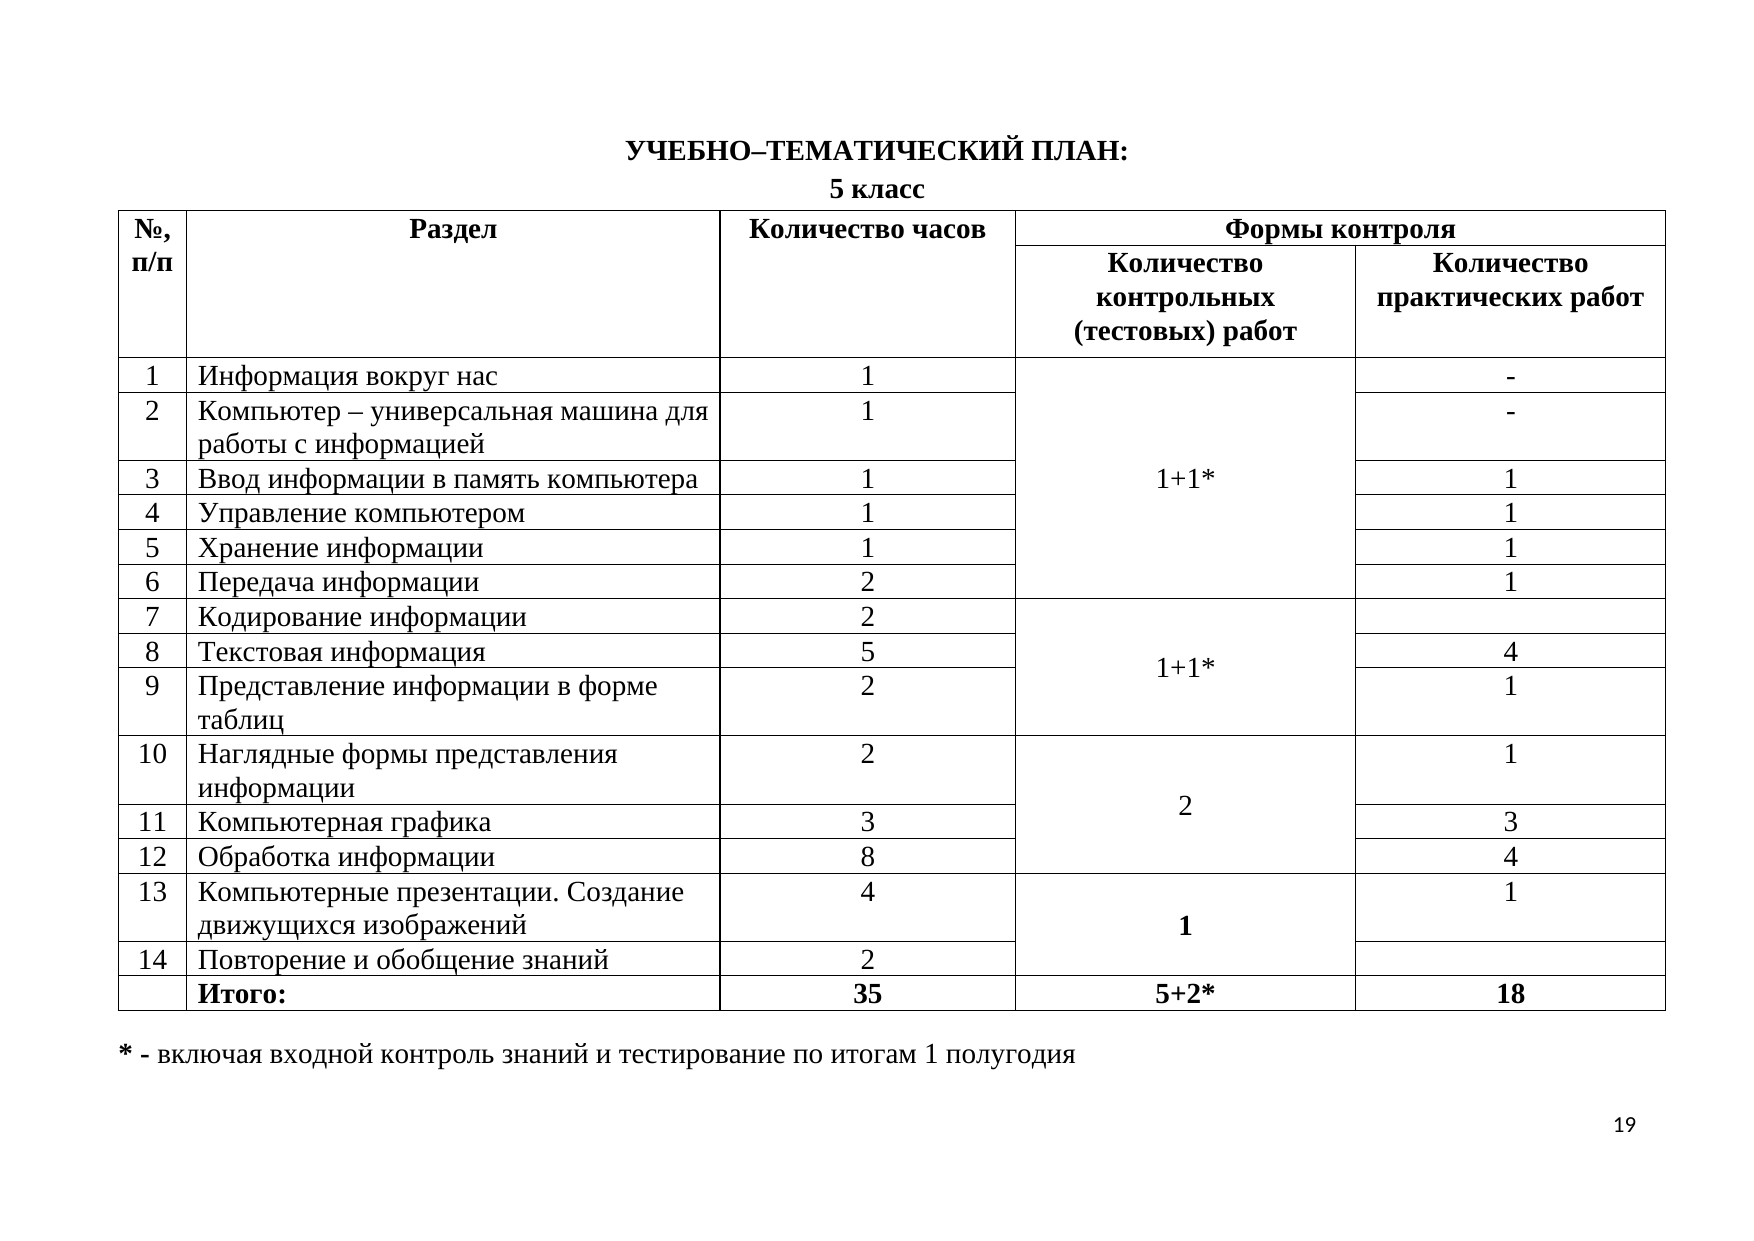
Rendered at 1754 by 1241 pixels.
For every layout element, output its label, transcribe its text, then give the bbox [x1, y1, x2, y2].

table_cell 2 [721, 736, 1015, 803]
table_cell 1+1* [1016, 599, 1355, 735]
table_cell Управление компьютером [187, 495, 719, 529]
table_cell Представление информации в форме таблиц [187, 668, 719, 735]
table_cell Повторение и обобщение знаний [187, 942, 719, 975]
table_cell Обработка информации [187, 839, 719, 873]
table_cell 4 [119, 495, 186, 529]
table_cell Компьютерная графика [187, 805, 719, 838]
table_cell 1 [1356, 530, 1665, 563]
table_cell 8 [721, 839, 1015, 873]
table_cell Передача информации [187, 565, 719, 598]
table_cell Наглядные формы представления информации [187, 736, 719, 803]
text 5 класс [118, 171, 1636, 205]
table_cell Количество контрольных (тестовых) работ [1016, 246, 1355, 357]
table_cell 3 [1356, 805, 1665, 838]
table_cell 1 [721, 393, 1015, 460]
table_cell 5+2* [1016, 976, 1355, 1010]
table_cell Кодирование информации [187, 599, 719, 633]
table_cell 1 [1356, 874, 1665, 941]
table_cell 1 [119, 358, 186, 392]
table_cell [1356, 599, 1665, 633]
table_cell 8 [119, 634, 186, 667]
table_cell 5 [721, 634, 1015, 667]
table_cell 6 [119, 565, 186, 598]
table_cell 1 [1356, 495, 1665, 529]
table_cell 11 [119, 805, 186, 838]
table_cell - [1356, 358, 1665, 392]
table_cell 7 [119, 599, 186, 633]
table_cell 35 [721, 976, 1015, 1010]
table_cell 2 [721, 599, 1015, 633]
table_cell Количество практических работ [1356, 246, 1665, 357]
table_cell 13 [119, 874, 186, 941]
table_cell 2 [721, 668, 1015, 735]
table_cell 1 [721, 461, 1015, 494]
table_cell 2 [721, 565, 1015, 598]
table_header №, п/п [119, 211, 186, 357]
table_cell Текстовая информация [187, 634, 719, 667]
table_cell 1 [1356, 461, 1665, 494]
table_cell 1 [1356, 736, 1665, 803]
table_cell 10 [119, 736, 186, 803]
table_cell 2 [1016, 736, 1355, 873]
table_cell 3 [119, 461, 186, 494]
table_cell Компьютерные презентации. Создание движущихся изображений [187, 874, 719, 941]
table_cell 1 [721, 495, 1015, 529]
table_cell [1356, 942, 1665, 975]
table_cell 9 [119, 668, 186, 735]
table_cell 2 [721, 942, 1015, 975]
table_cell Итого: [187, 976, 719, 1010]
table_cell 2 [119, 393, 186, 460]
table_cell Хранение информации [187, 530, 719, 563]
table_cell 4 [721, 874, 1015, 941]
text * - включая входной контроль знаний и тестирование по итогам 1 полугодия [118, 1036, 1636, 1069]
table_cell 1 [1016, 874, 1355, 975]
table_cell 5 [119, 530, 186, 563]
table_cell 1 [721, 530, 1015, 563]
table_header Количество часов [721, 211, 1015, 357]
table_cell 1 [721, 358, 1015, 392]
table_cell Информация вокруг нас [187, 358, 719, 392]
table_cell 1 [1356, 565, 1665, 598]
table_cell 18 [1356, 976, 1665, 1010]
table_header Формы контроля [1016, 211, 1665, 244]
table_cell 4 [1356, 634, 1665, 667]
text УЧЕБНО–ТЕМАТИЧЕСКИЙ ПЛАН: [118, 133, 1636, 166]
table_cell Компьютер – универсальная машина для работы с информацией [187, 393, 719, 460]
table_cell 1+1* [1016, 358, 1355, 598]
table_cell 14 [119, 942, 186, 975]
table_cell 12 [119, 839, 186, 873]
table_cell [119, 976, 186, 1010]
table_cell 1 [1356, 668, 1665, 735]
table_cell 3 [721, 805, 1015, 838]
table_header Раздел [187, 211, 719, 357]
table_cell - [1356, 393, 1665, 460]
table_cell Ввод информации в память компьютера [187, 461, 719, 494]
table_cell 4 [1356, 839, 1665, 873]
